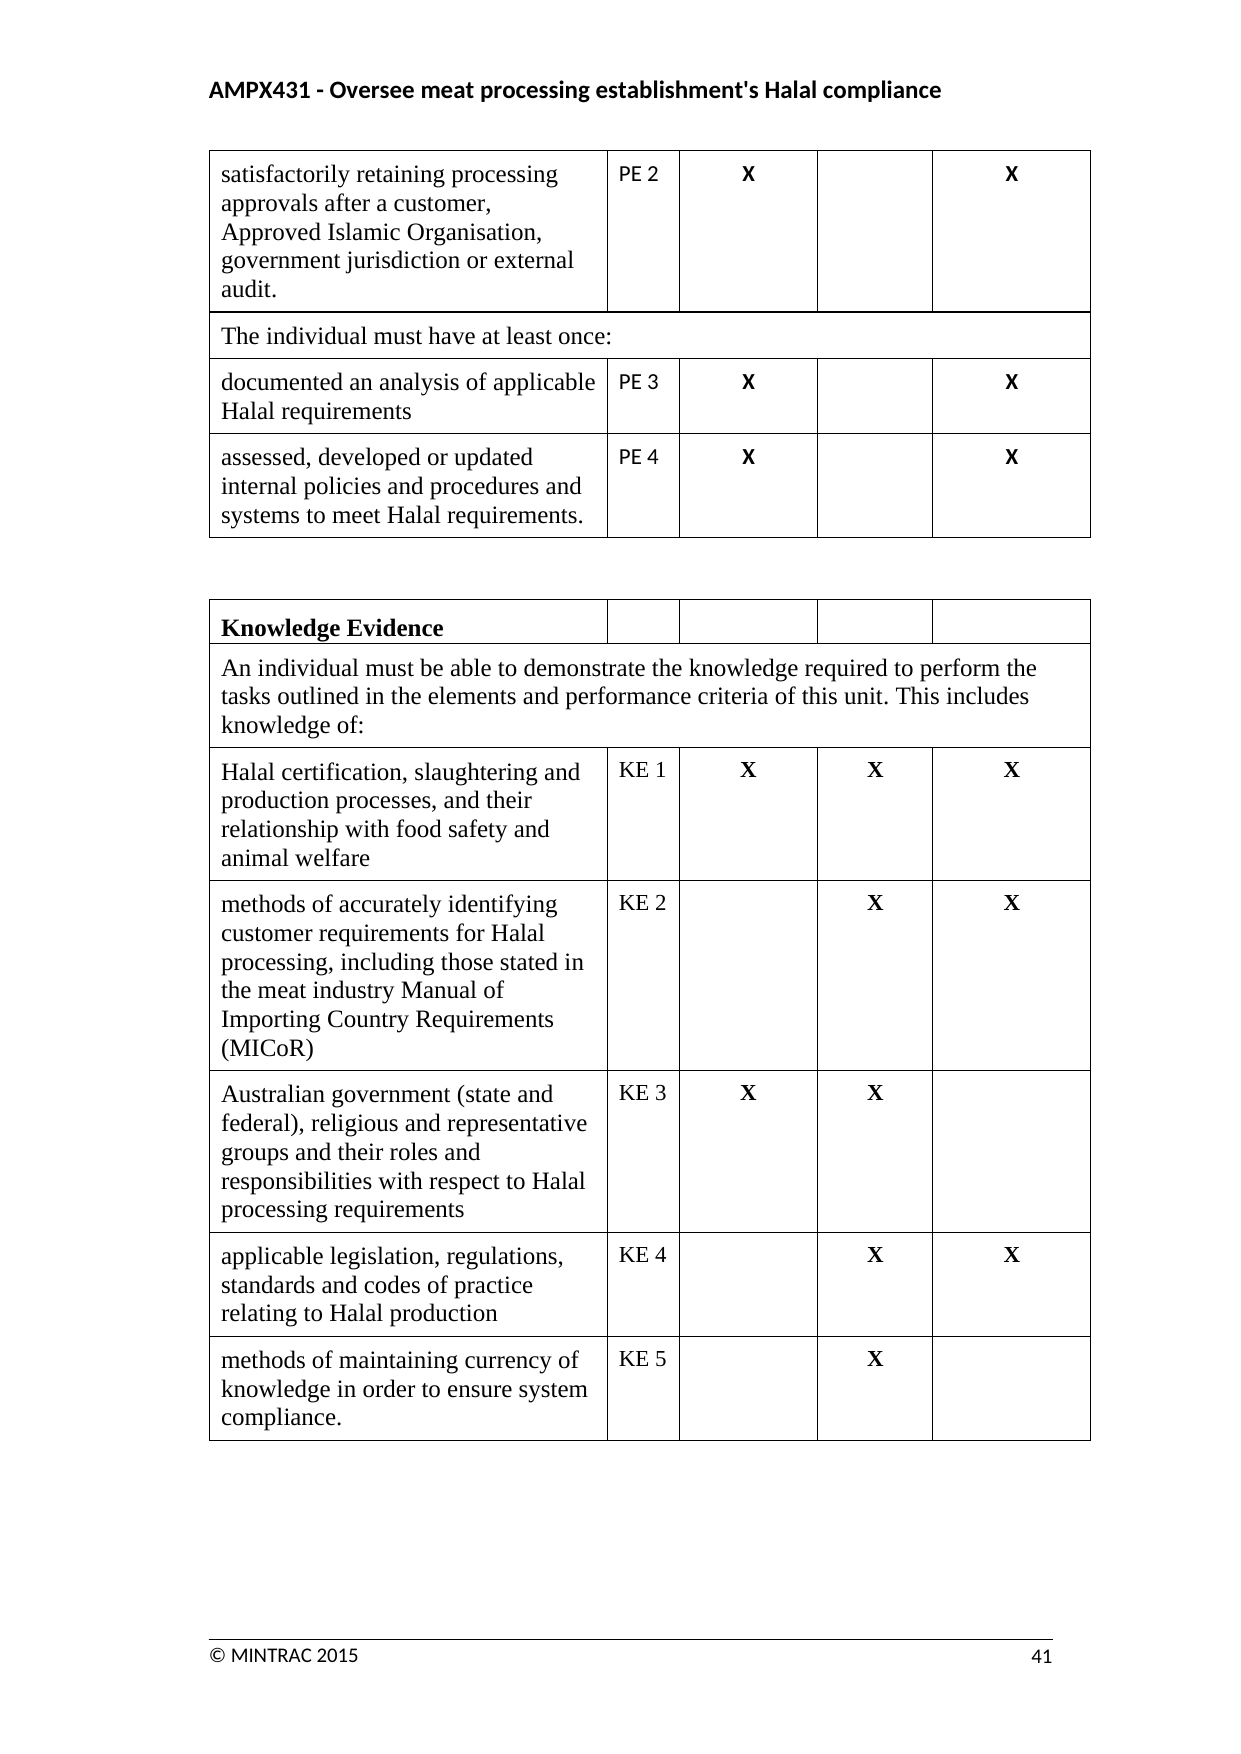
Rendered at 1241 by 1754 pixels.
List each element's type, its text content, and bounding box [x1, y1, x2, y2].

table_cell The individual must have at least once: [210, 313, 1090, 358]
table_cell PE 2 [608, 151, 679, 311]
table_cell [680, 1337, 817, 1439]
table_cell X [680, 748, 817, 880]
table_cell applicable legislation, regulations, standards and codes of practice relating to Halal production [210, 1233, 607, 1336]
table_cell X [818, 1071, 932, 1232]
table_cell satisfactorily retaining processing approvals after a customer, Approved Islamic Organisation, government jurisdiction or external audit. [210, 151, 607, 311]
table_cell [680, 1233, 817, 1336]
table_cell Australian government (state and federal), religious and representative groups and their roles and responsibilities with respect to Halal processing requirements [210, 1071, 607, 1232]
table_header [608, 600, 679, 643]
table_cell X [680, 359, 817, 433]
table_cell KE 5 [608, 1337, 679, 1439]
table_cell X [933, 359, 1090, 433]
table_cell X [933, 1233, 1090, 1336]
table_header [933, 600, 1090, 643]
table_cell X [933, 748, 1090, 880]
table_cell X [933, 434, 1090, 537]
table_cell X [933, 151, 1090, 311]
table_cell PE 4 [608, 434, 679, 537]
table_cell methods of accurately identifying customer requirements for Halal processing, including those stated in the meat industry Manual of Importing Country Requirements (MICoR) [210, 881, 607, 1070]
table_cell An individual must be able to demonstrate the knowledge required to perform the tasks outlined in the elements and performance criteria of this unit. This includes knowledge of: [210, 644, 1090, 747]
table_cell [680, 881, 817, 1070]
table_header [680, 600, 817, 643]
table_cell documented an analysis of applicable Halal requirements [210, 359, 607, 433]
table_cell KE 4 [608, 1233, 679, 1336]
table_cell PE 3 [608, 359, 679, 433]
table_cell assessed, developed or updated internal policies and procedures and systems to meet Halal requirements. [210, 434, 607, 537]
table_cell X [680, 1071, 817, 1232]
table_cell [818, 434, 932, 537]
table_cell X [818, 748, 932, 880]
table_cell KE 3 [608, 1071, 679, 1232]
table_cell methods of maintaining currency of knowledge in order to ensure system compliance. [210, 1337, 607, 1439]
table_cell [933, 1337, 1090, 1439]
table_cell X [933, 881, 1090, 1070]
table_cell [818, 359, 932, 433]
table_header [818, 600, 932, 643]
table_cell Halal certification, slaughtering and production processes, and their relationship with food safety and animal welfare [210, 748, 607, 880]
table_cell [933, 1071, 1090, 1232]
table_cell KE 2 [608, 881, 679, 1070]
table_cell X [818, 1337, 932, 1439]
table_cell X [680, 434, 817, 537]
table_cell X [818, 881, 932, 1070]
table_cell KE 1 [608, 748, 679, 880]
table_header Knowledge Evidence [210, 600, 607, 643]
table_cell [818, 151, 932, 311]
table_cell X [680, 151, 817, 311]
table_cell X [818, 1233, 932, 1336]
